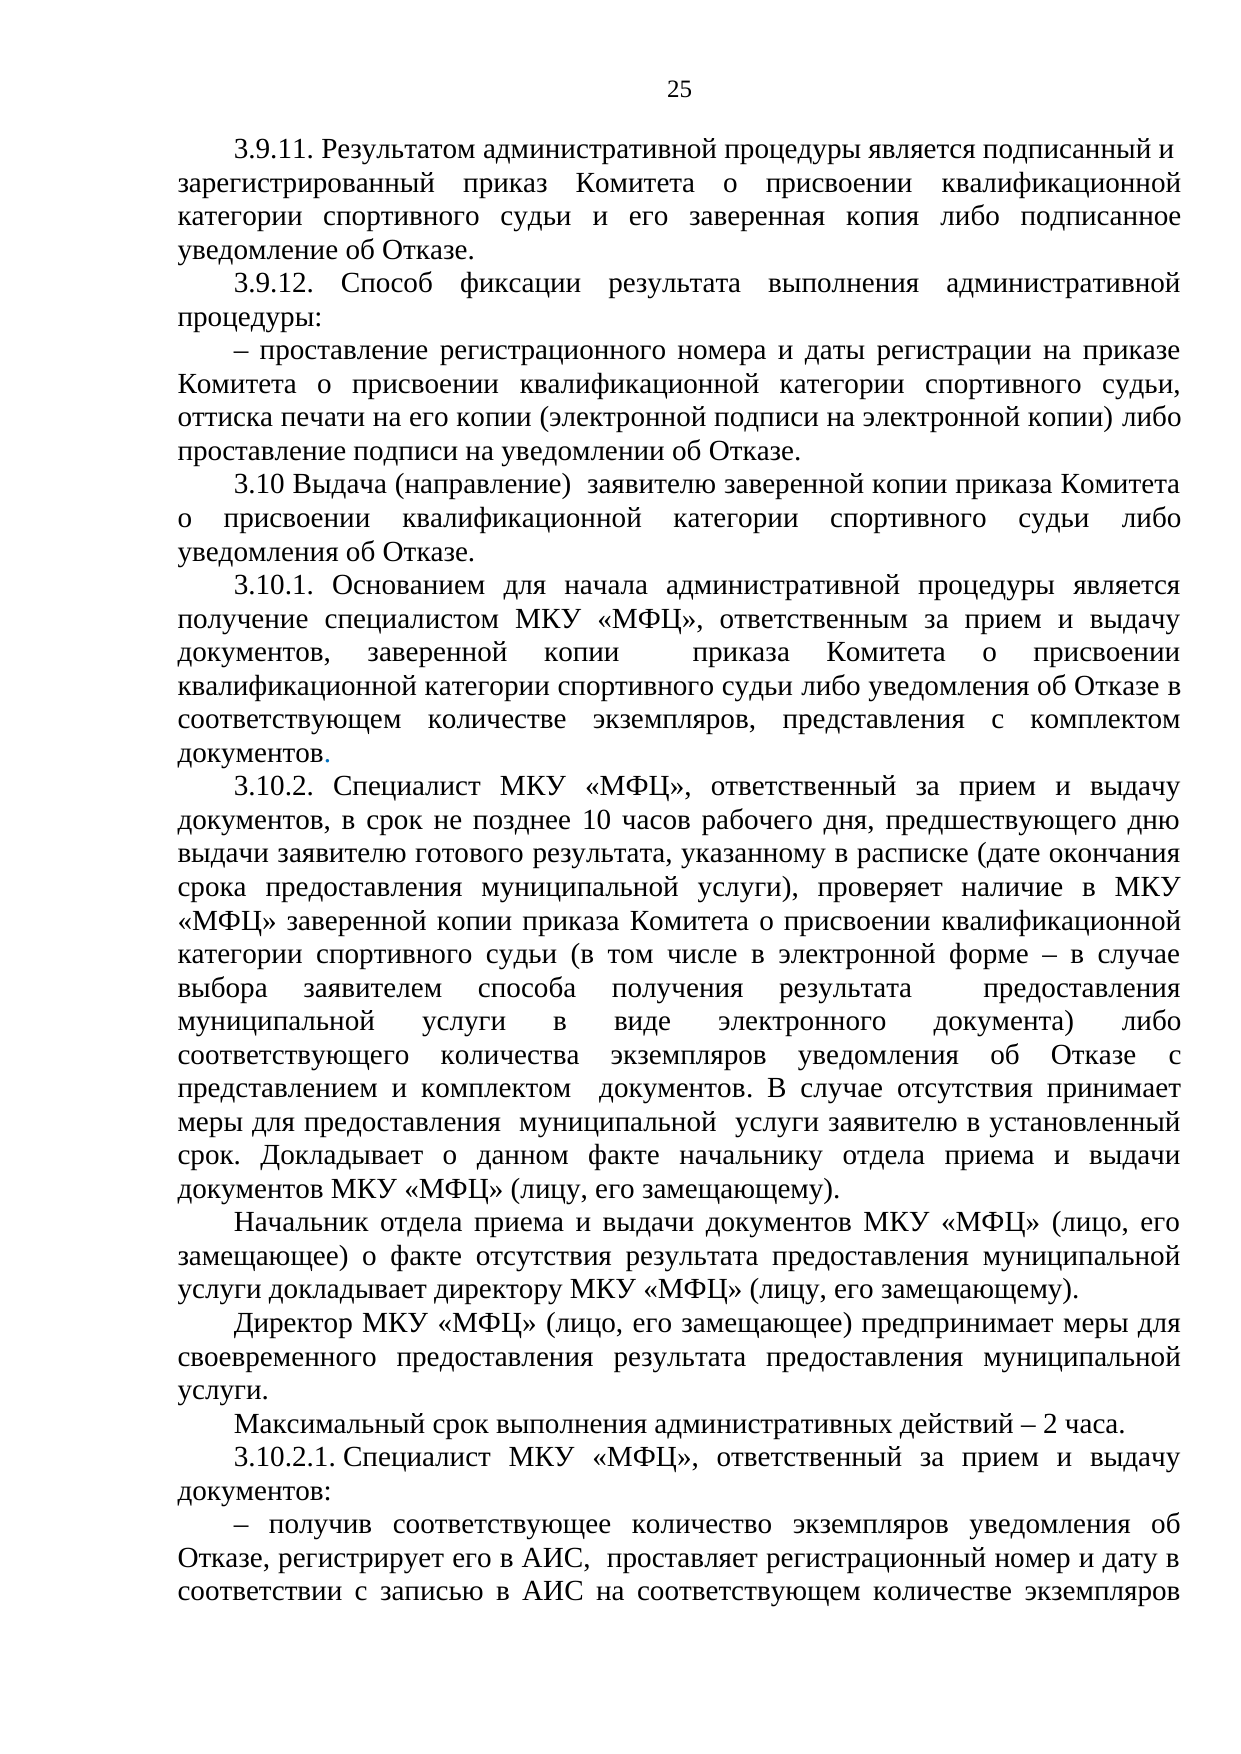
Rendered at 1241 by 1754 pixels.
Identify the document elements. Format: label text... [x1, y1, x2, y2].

text Начальник отдела приема и выдачи документов МКУ «МФЦ» (лицо, его замещающее) о факте отсутствия результата предоставления муниципальной услуги докладывает директору МКУ «МФЦ» (лицу, его замещающему). [177, 1204, 1181, 1305]
text Максимальный срок выполнения административных действий – 2 часа. [177, 1406, 1181, 1439]
text Директор МКУ «МФЦ» (лицо, его замещающее) предпринимает меры для своевременного предоставления результата предоставления муниципальной услуги. [177, 1305, 1181, 1406]
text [177, 1506, 1181, 1607]
text зарегистрированный приказ Комитета о присвоении квалификационной категории спортивного судьи и его заверенная копия либо подписанное уведомление об Отказе. [177, 165, 1181, 265]
text 3.10.2. Специалист МКУ «МФЦ», ответственный за прием и выдачу документов, в срок не позднее 10 часов рабочего дня, предшествующего дню выдачи заявителю готового результата, указанному в расписке (дате окончания срока предоставления муниципальной услуги), проверяет наличие в МКУ «МФЦ» заверенной копии приказа Комитета о присвоении квалификационной категории спортивного судьи (в том числе в электронной форме – в случае выбора заявителем способа получения результата предоставления муниципальной услуги в виде электронного документа) либо соответствующего количества экземпляров уведомления об Отказе с представлением и комплектом документов. В случае отсутствия принимает меры для предоставления муниципальной услуги заявителю в установленный срок. Докладывает о данном факте начальнику отдела приема и выдачи документов МКУ «МФЦ» (лицу, его замещающему). [177, 768, 1181, 1204]
text 3.10.2.1. Специалист МКУ «МФЦ», ответственный за прием и выдачу документов: [177, 1439, 1181, 1506]
text – проставление регистрационного номера и даты регистрации на приказе Комитета о присвоении квалификационной категории спортивного судьи, оттиска печати на его копии (электронной подписи на электронной копии) либо проставление подписи на уведомлении об Отказе. [177, 332, 1181, 467]
text 3.9.11. Результатом административной процедуры является подписанный и [177, 131, 1181, 165]
text 3.10 Выдача (направление) заявителю заверенной копии приказа Комитета о присвоении квалификационной категории спортивного судьи либо уведомления об Отказе. [177, 467, 1181, 567]
text 3.10.1. Основанием для начала административной процедуры является получение специалистом МКУ «МФЦ», ответственным за прием и выдачу документов, заверенной копии приказа Комитета о присвоении квалификационной категории спортивного судьи либо уведомления об Отказе в соответствующем количестве экземпляров, представления с комплектом документов. [177, 567, 1181, 768]
text 3.9.12. Способ фиксации результата выполнения административной процедуры: [177, 265, 1181, 332]
